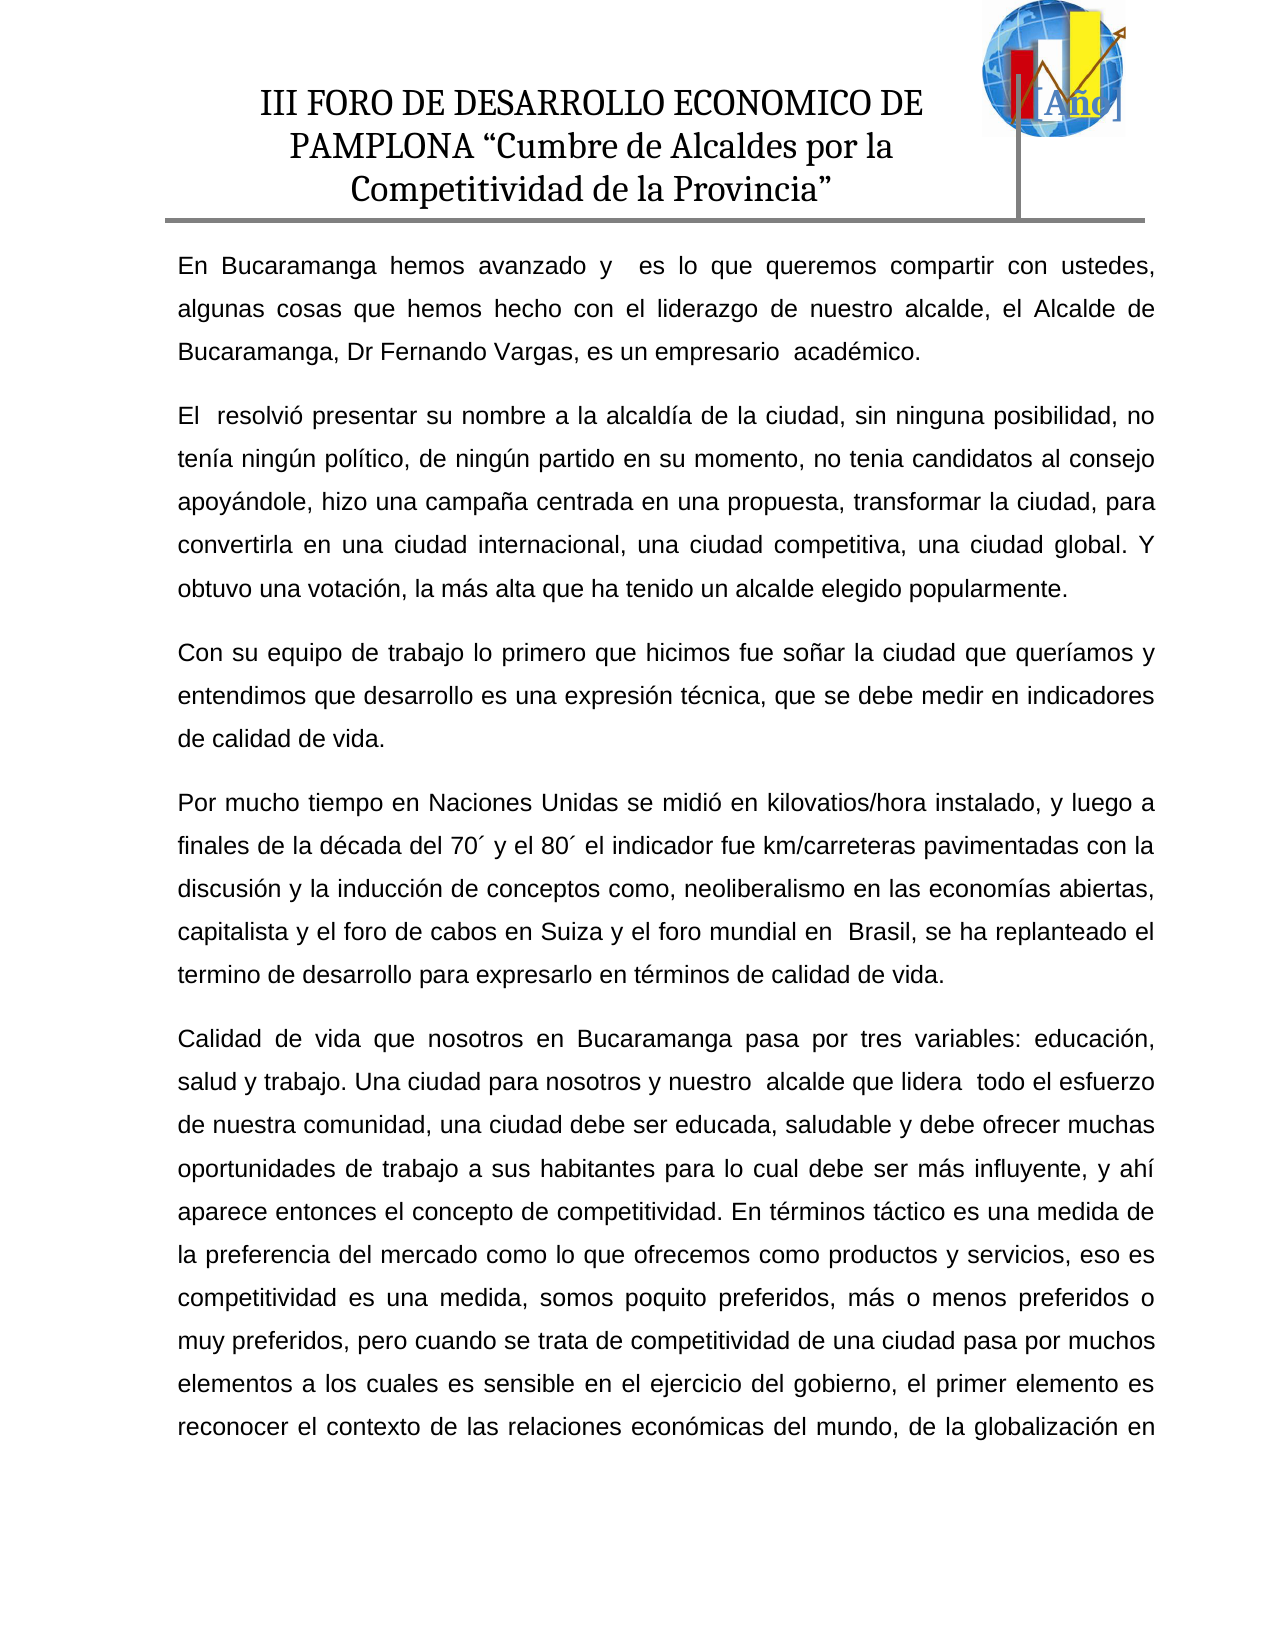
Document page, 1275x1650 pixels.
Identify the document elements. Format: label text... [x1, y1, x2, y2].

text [177, 1024, 1157, 1441]
text En Bucaramanga hemos avanzado y es lo que queremos compartir con ustedes, algunas cosas que hemos hecho con el liderazgo de nuestro alcalde, el Alcalde de Bucaramanga, Dr Fernando Vargas, es un empresario académico. [177, 251, 1157, 366]
text Con su equipo de trabajo lo primero que hicimos fue soñar la ciudad que queríamos y entendimos que desarrollo es una expresión técnica, que se debe medir en indicadores de calidad de vida. [177, 638, 1157, 753]
text Por mucho tiempo en Naciones Unidas se midió en kilovatios/hora instalado, y luego a finales de la década del 70´ y el 80´ el indicador fue km/carreteras pavimentadas con la discusión y la inducción de conceptos como, neoliberalismo en las economías abiertas, capitalista y el foro de cabos en Suiza y el foro mundial en Brasil, se ha replanteado el termino de desarrollo para expresarlo en términos de calidad de vida. [177, 788, 1157, 989]
text El resolvió presentar su nombre a la alcaldía de la ciudad, sin ninguna posibilidad, no tenía ningún político, de ningún partido en su momento, no tenia candidatos al consejo apoyándole, hizo una campaña centrada en una propuesta, transformar la ciudad, para convertirla en una ciudad internacional, una ciudad competitiva, una ciudad global. Y obtuvo una votación, la más alta que ha tenido un alcalde elegido popularmente. [177, 401, 1157, 602]
